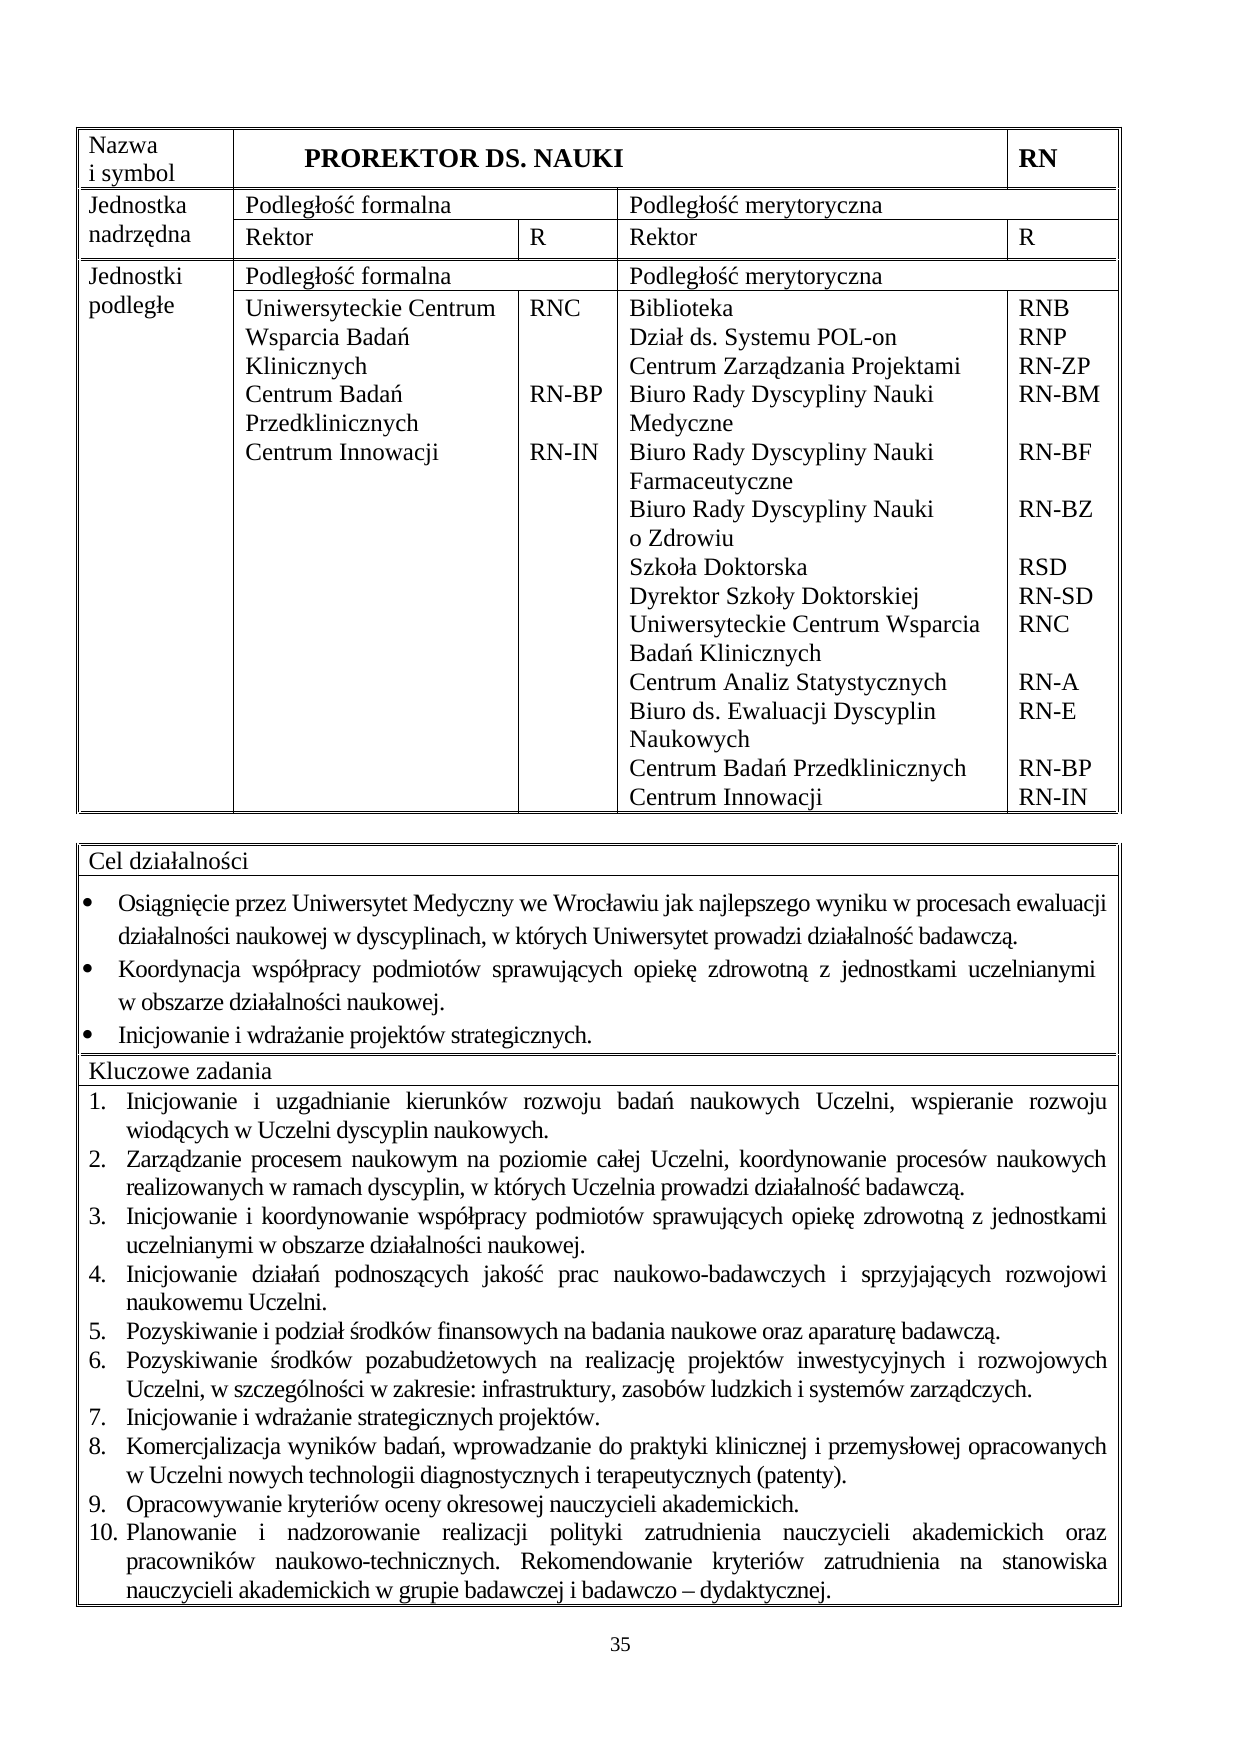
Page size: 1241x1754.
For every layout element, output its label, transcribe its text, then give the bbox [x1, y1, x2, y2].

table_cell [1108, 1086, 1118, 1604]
table_cell RNC RN-BP RN-IN [519, 291, 617, 811]
table_header Nazwa i symbol [79, 130, 233, 187]
table_cell Podległość formalna [234, 261, 617, 290]
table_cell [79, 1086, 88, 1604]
table_cell Podległość merytoryczna [618, 258, 1120, 290]
table_cell Podległość formalna [234, 190, 617, 219]
table_cell Osiągnięcie przez Uniwersytet Medyczny we Wrocławiu jak najlepszego wyniku w procesach ewaluacji działalności naukowej w dyscyplinach, w których Uniwersytet prowadzi działalność badawczą. Koordynacja współpracy podmiotów sprawujących opiekę zdrowotną z jednostkami uczelnianymi w obszarze działalności naukowej. Inicjowanie i wdrażanie projektów strategicznych. [79, 876, 1118, 1053]
table_cell Jednostki podległe [77, 258, 233, 811]
table_cell Rektor [234, 220, 518, 258]
table_cell Biblioteka Dział ds. Systemu POL-on Centrum Zarządzania Projektami Biuro Rady Dyscypliny Nauki Medyczne Biuro Rady Dyscypliny Nauki Farmaceutyczne Biuro Rady Dyscypliny Nauki o Zdrowiu Szkoła Doktorska Dyrektor Szkoły Doktorskiej Uniwersyteckie Centrum Wsparcia Badań Klinicznych Centrum Analiz Statystycznych Biuro ds. Ewaluacji Dyscyplin Naukowych Centrum Badań Przedklinicznych Centrum Innowacji [618, 291, 1007, 811]
table_cell RNB RNP RN-ZP RN-BM RN-BF RN-BZ RSD RN-SD RNC RN-A RN-E RN-BP RN-IN [1008, 291, 1118, 811]
table_cell [77, 811, 1120, 843]
table_cell Podległość merytoryczna [618, 187, 1120, 219]
table_cell Jednostka nadrzędna [77, 187, 233, 258]
table_cell Cel działalności [79, 843, 1120, 874]
table_header PROREKTOR DS. NAUKI [234, 130, 1007, 187]
table_cell R [519, 220, 617, 258]
table_cell Rektor [618, 220, 1007, 258]
table_cell R [1008, 220, 1118, 258]
table_cell Kluczowe zadania [77, 1053, 1120, 1085]
table_header RN [1008, 130, 1118, 187]
table_cell Uniwersyteckie Centrum Wsparcia Badań Klinicznych Centrum Badań Przedklinicznych Centrum Innowacji [234, 291, 518, 811]
